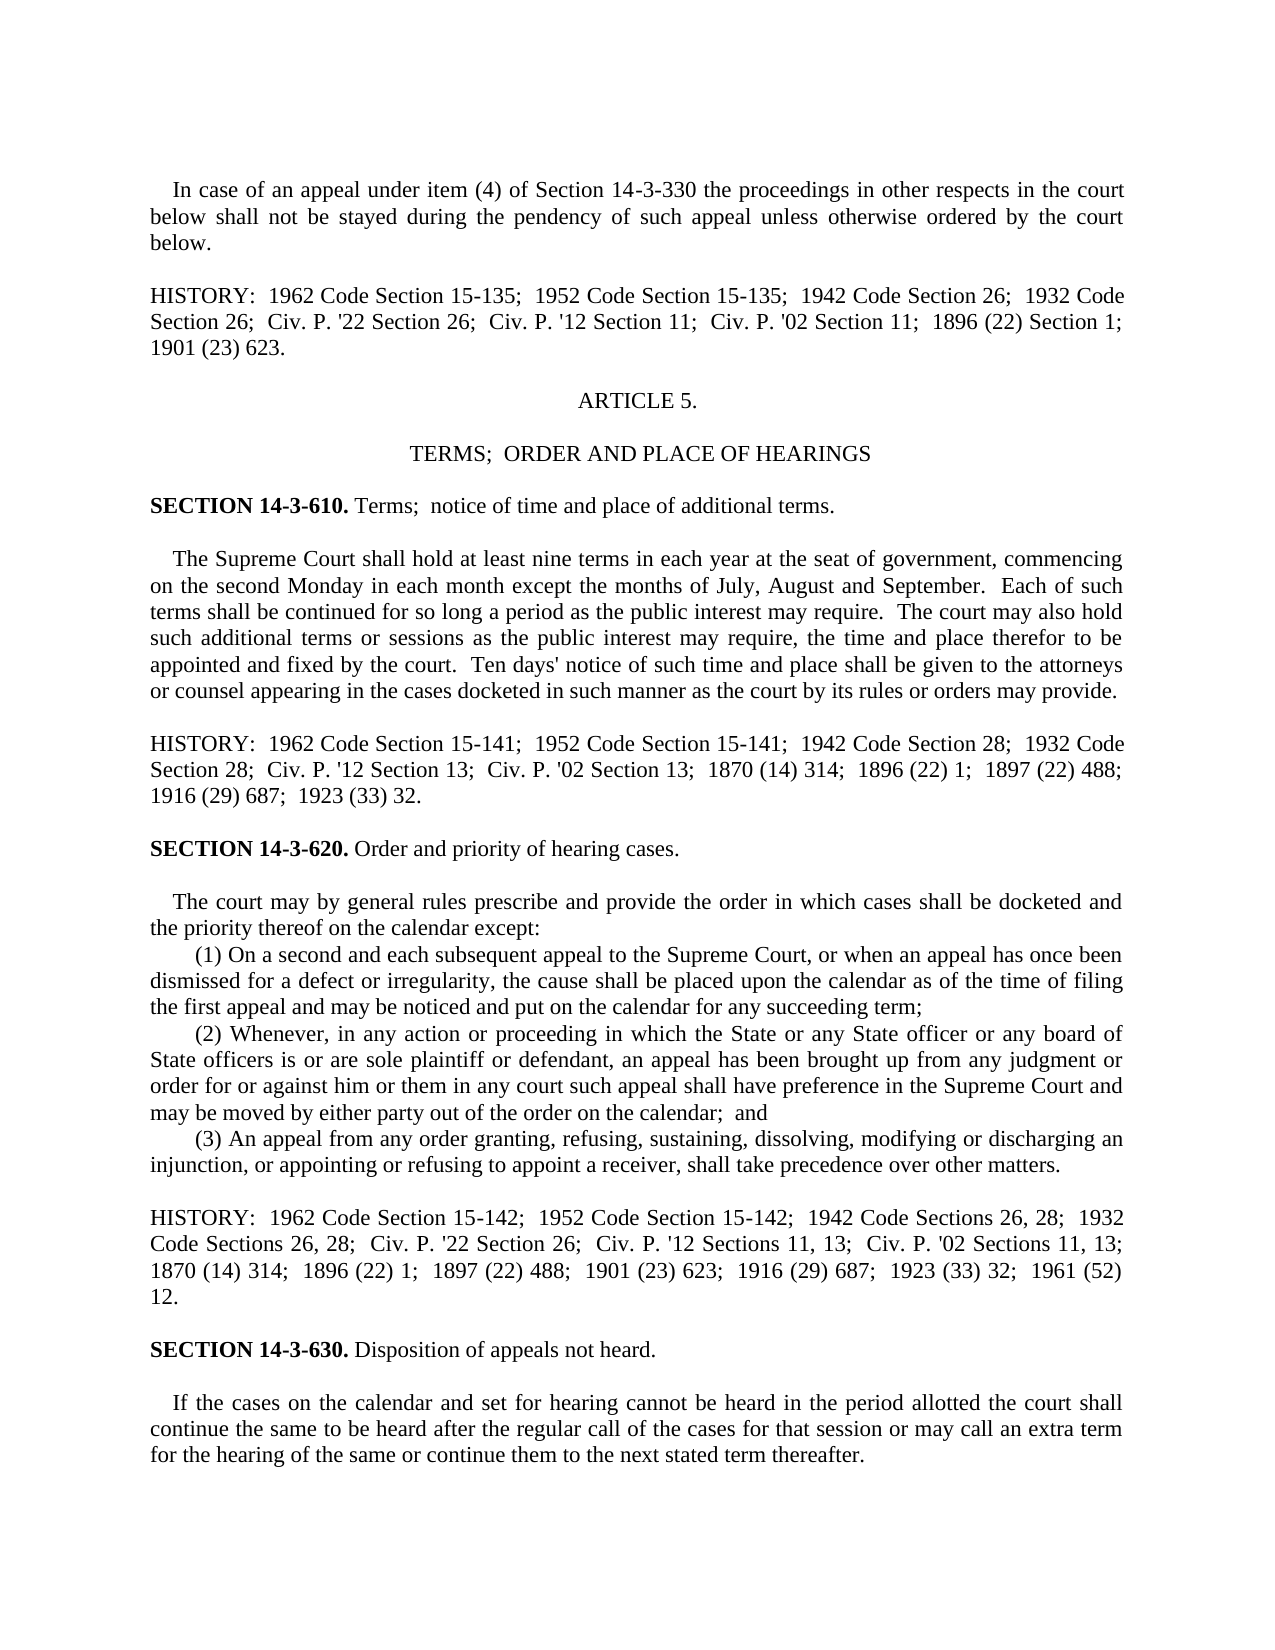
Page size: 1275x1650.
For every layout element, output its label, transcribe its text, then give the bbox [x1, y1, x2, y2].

text HISTORY: 1962 Code Section 15-135; 1952 Code Section 15-135; 1942 Code Section 26; 1932 Code Section 26; Civ. P. '22 Section 26; Civ. P. '12 Section 11; Civ. P. '02 Section 11; 1896 (22) Section 1; 1901 (23) 623. [150, 282, 1125, 361]
text TERMS; ORDER AND PLACE OF HEARINGS [150, 440, 1125, 466]
text (3) An appeal from any order granting, refusing, sustaining, dissolving, modifying or discharging an injunction, or appointing or refusing to appoint a receiver, shall take precedence over other matters. [150, 1125, 1125, 1178]
text In case of an appeal under item (4) of Section 14-3-330 the proceedings in other respects in the court below shall not be stayed during the pendency of such appeal unless otherwise ordered by the court below. [150, 176, 1125, 255]
text SECTION 14-3-630. Disposition of appeals not heard. [150, 1336, 1125, 1362]
text If the cases on the calendar and set for hearing cannot be heard in the period allotted the court shall continue the same to be heard after the regular call of the cases for that session or may call an extra term for the hearing of the same or continue them to the next stated term thereafter. [150, 1389, 1125, 1468]
text HISTORY: 1962 Code Section 15-142; 1952 Code Section 15-142; 1942 Code Sections 26, 28; 1932 Code Sections 26, 28; Civ. P. '22 Section 26; Civ. P. '12 Sections 11, 13; Civ. P. '02 Sections 11, 13; 1870 (14) 314; 1896 (22) 1; 1897 (22) 488; 1901 (23) 623; 1916 (29) 687; 1923 (33) 32; 1961 (52) 12. [150, 1204, 1125, 1309]
text HISTORY: 1962 Code Section 15-141; 1952 Code Section 15-141; 1942 Code Section 28; 1932 Code Section 28; Civ. P. '12 Section 13; Civ. P. '02 Section 13; 1870 (14) 314; 1896 (22) 1; 1897 (22) 488; 1916 (29) 687; 1923 (33) 32. [150, 730, 1125, 809]
text (2) Whenever, in any action or proceeding in which the State or any State officer or any board of State officers is or are sole plaintiff or defendant, an appeal has been brought up from any judgment or order for or against him or them in any court such appeal shall have preference in the Supreme Court and may be moved by either party out of the order on the calendar; and [150, 1020, 1125, 1125]
text ARTICLE 5. [150, 387, 1125, 413]
text SECTION 14-3-620. Order and priority of hearing cases. [150, 835, 1125, 862]
text The court may by general rules prescribe and provide the order in which cases shall be docketed and the priority thereof on the calendar except: [150, 888, 1125, 941]
text The Supreme Court shall hold at least nine terms in each year at the seat of government, commencing on the second Monday in each month except the months of July, August and September. Each of such terms shall be continued for so long a period as the public interest may require. The court may also hold such additional terms or sessions as the public interest may require, the time and place therefor to be appointed and fixed by the court. Ten days' notice of such time and place shall be given to the attorneys or counsel appearing in the cases docketed in such manner as the court by its rules or orders may provide. [150, 545, 1125, 703]
text (1) On a second and each subsequent appeal to the Supreme Court, or when an appeal has once been dismissed for a defect or irregularity, the cause shall be placed upon the calendar as of the time of filing the first appeal and may be noticed and put on the calendar for any succeeding term; [150, 941, 1125, 1020]
text SECTION 14-3-610. Terms; notice of time and place of additional terms. [150, 493, 1125, 519]
